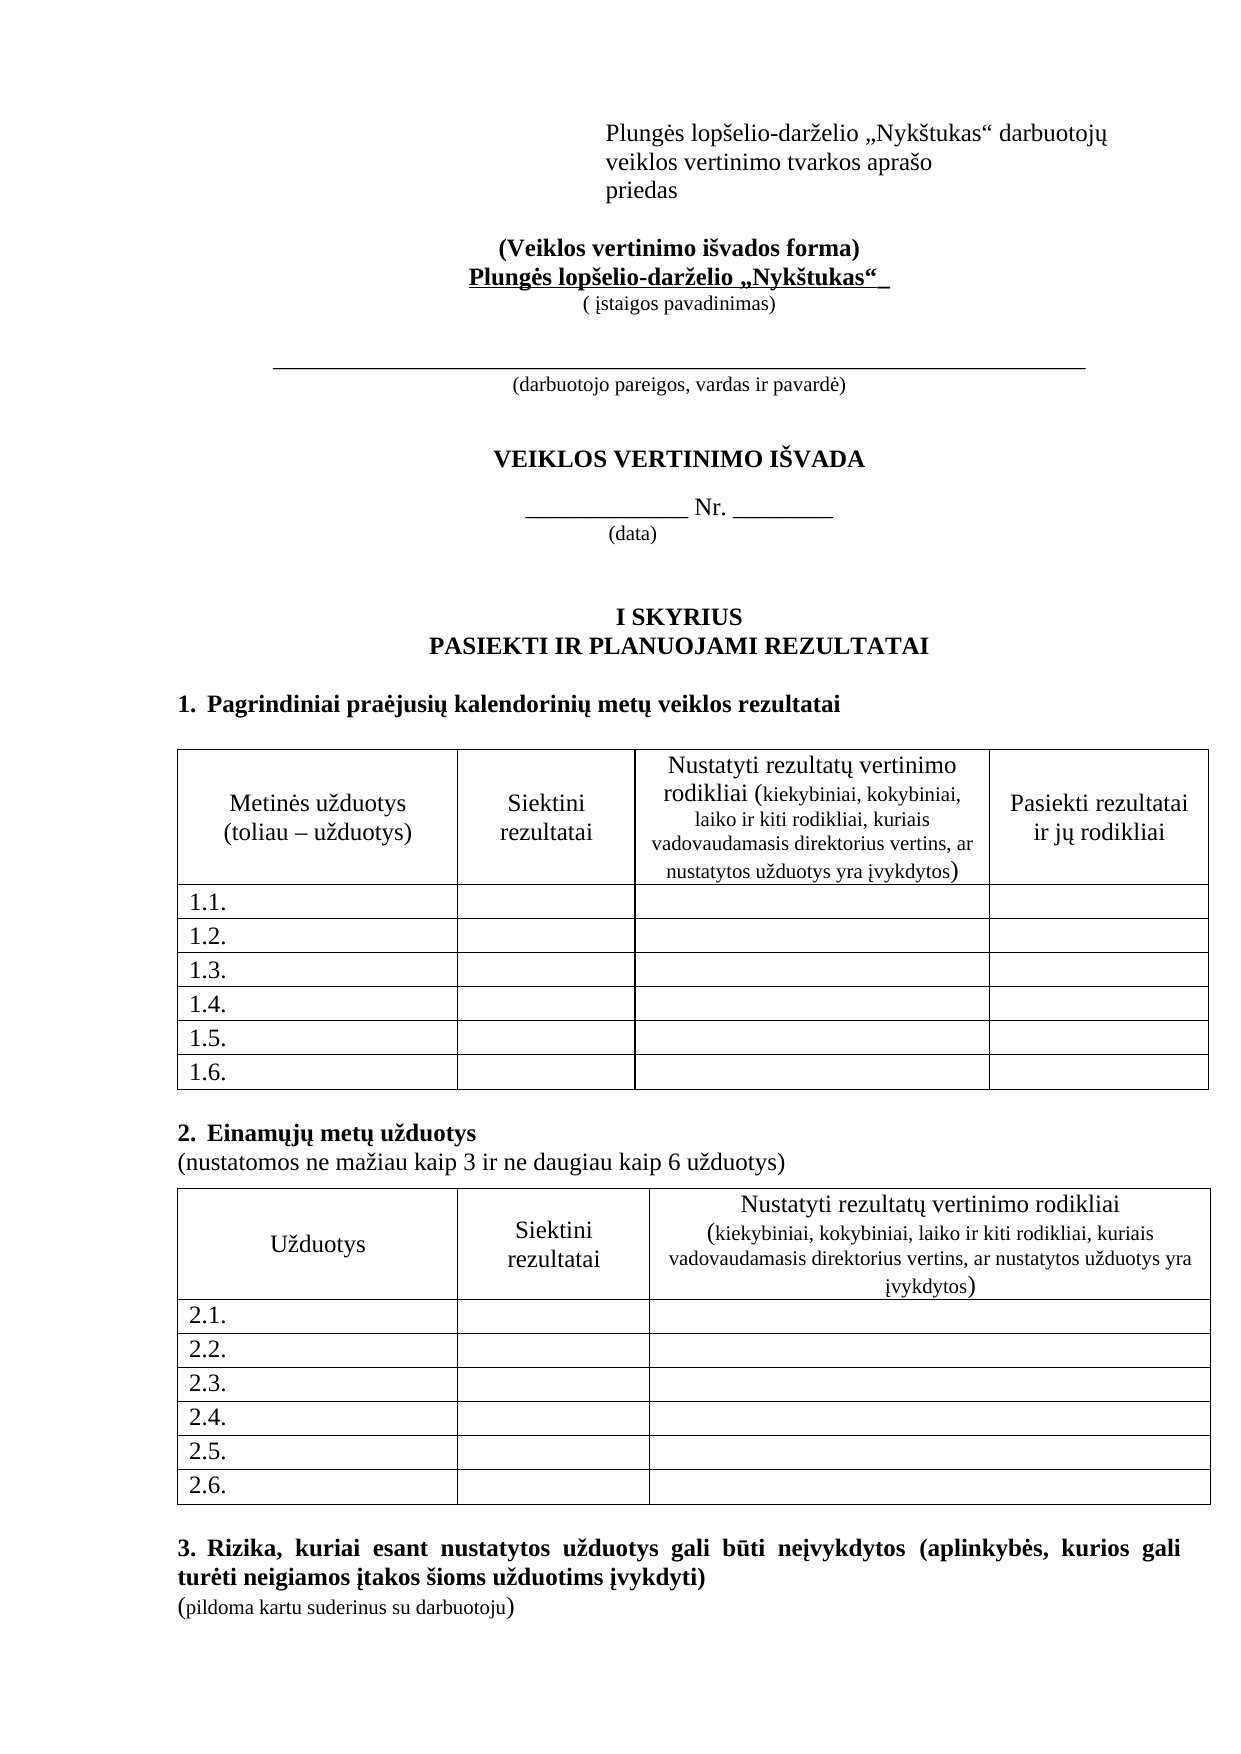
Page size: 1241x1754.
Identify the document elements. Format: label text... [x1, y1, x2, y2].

text ( įstaigos pavadinimas) [177, 291, 1181, 315]
table_cell [636, 953, 989, 986]
table_header Siektini rezultatai [458, 750, 634, 884]
table_header Metinės užduotys (toliau – užduotys) [178, 750, 457, 884]
text priedas [605, 176, 1181, 204]
table_header Siektini rezultatai [458, 1189, 649, 1299]
table_cell 2.1. [178, 1300, 457, 1333]
table_cell [636, 885, 989, 918]
table_cell [458, 1470, 649, 1503]
text 3. Rizika, kuriai esant nustatytos užduotys gali būti neįvykdytos (aplinkybės, kurios gali turėti neigiamos įtakos šioms užduotims įvykdyti) [177, 1533, 1181, 1591]
text 2. Einamųjų metų užduotys [177, 1118, 1181, 1147]
table_cell [990, 885, 1208, 918]
table_cell [650, 1470, 1210, 1503]
text 1. Pagrindiniai praėjusių kalendorinių metų veiklos rezultatai [177, 689, 1181, 717]
text (Veiklos vertinimo išvados forma) [177, 233, 1181, 262]
table_cell [990, 1055, 1208, 1088]
table_cell [990, 987, 1208, 1020]
table_cell [458, 1021, 634, 1054]
table_header Užduotys [178, 1189, 457, 1299]
table_header Nustatyti rezultatų vertinimo rodikliai (kiekybiniai, kokybiniai, laiko ir kiti rodikliai, kuriais vadovaudamasis direktorius vertins, ar nustatytos užduotys yra įvykdytos) [650, 1189, 1210, 1299]
text (pildoma kartu suderinus su darbuotoju) [177, 1591, 1181, 1619]
text (darbuotojo pareigos, vardas ir pavardė) [177, 372, 1181, 396]
table_cell [636, 1021, 989, 1054]
text _____________ Nr. ________ [177, 492, 1181, 521]
table_cell [458, 987, 634, 1020]
table_cell 1.2. [178, 919, 457, 952]
text VEIKLOS VERTINIMO IŠVADA [177, 444, 1181, 473]
text (data) [608, 521, 1181, 545]
table_cell [636, 1055, 989, 1088]
table_cell [636, 987, 989, 1020]
table_cell 2.5. [178, 1436, 457, 1469]
table_cell [650, 1368, 1210, 1401]
table_cell [458, 1368, 649, 1401]
table_cell 2.2. [178, 1334, 457, 1367]
table_cell [650, 1402, 1210, 1435]
table_cell [458, 1436, 649, 1469]
table_cell [650, 1300, 1210, 1333]
table_cell [458, 1055, 634, 1088]
table_cell [458, 919, 634, 952]
table_cell 2.4. [178, 1402, 457, 1435]
table_cell [650, 1334, 1210, 1367]
text _________________________________________________________________ [177, 343, 1181, 372]
table_cell 1.4. [178, 987, 457, 1020]
text (nustatomos ne mažiau kaip 3 ir ne daugiau kaip 6 užduotys) [177, 1147, 1181, 1176]
table_cell [990, 953, 1208, 986]
text PASIEKTI IR PLANUOJAMI REZULTATAI [177, 631, 1181, 660]
table_cell [458, 885, 634, 918]
table_cell [990, 1021, 1208, 1054]
text Plungės lopšelio-darželio „Nykštukas“ darbuotojų [605, 118, 1181, 147]
text Plungės lopšelio-darželio „Nykštukas“_ [177, 262, 1181, 291]
table_cell [458, 1334, 649, 1367]
table_cell [636, 919, 989, 952]
table_cell 1.5. [178, 1021, 457, 1054]
table_cell [458, 1402, 649, 1435]
table_header Nustatyti rezultatų vertinimo rodikliai (kiekybiniai, kokybiniai, laiko ir kiti rodikliai, kuriais vadovaudamasis direktorius vertins, ar nustatytos užduotys yra įvykdytos) [636, 750, 989, 884]
table_header Pasiekti rezultatai ir jų rodikliai [990, 750, 1208, 884]
text I SKYRIUS [177, 602, 1181, 631]
table_cell [458, 953, 634, 986]
text veiklos vertinimo tvarkos aprašo [605, 147, 1181, 176]
table_cell 2.3. [178, 1368, 457, 1401]
table_cell 1.3. [178, 953, 457, 986]
table_cell 1.6. [178, 1055, 457, 1088]
table_cell 1.1. [178, 885, 457, 918]
table_cell [990, 919, 1208, 952]
table_cell 2.6. [178, 1470, 457, 1503]
table_cell [458, 1300, 649, 1333]
table_cell [650, 1436, 1210, 1469]
